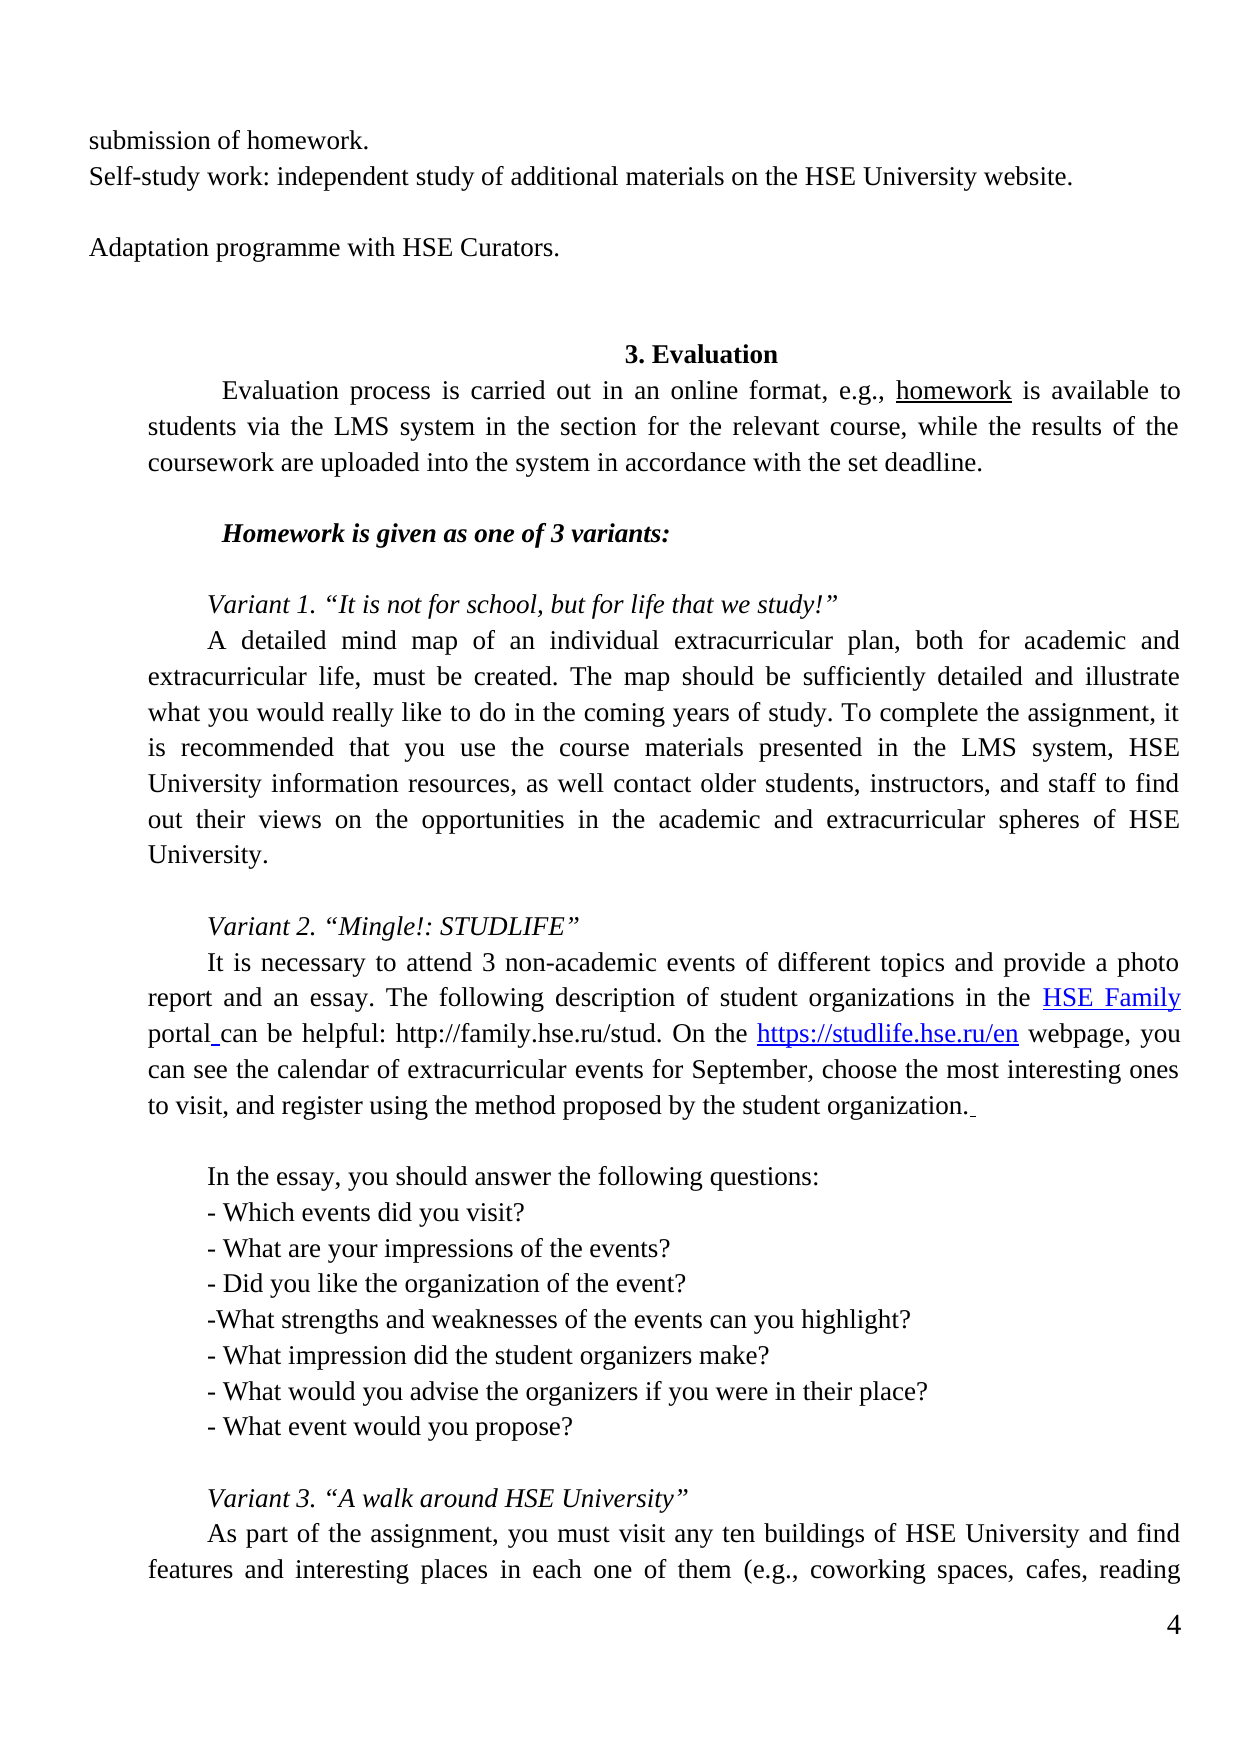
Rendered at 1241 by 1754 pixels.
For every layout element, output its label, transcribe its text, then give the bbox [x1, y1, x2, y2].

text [148, 1517, 1181, 1584]
text - What impression did the student organizers make? [148, 1339, 1181, 1370]
text - What would you advise the organizers if you were in their place? [148, 1374, 1181, 1406]
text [89, 160, 1181, 191]
text -What strengths and weaknesses of the events can you highlight? [148, 1303, 1181, 1334]
text Adaptation programme with HSE Curators. [89, 231, 1181, 262]
text - What are your impressions of the events? [148, 1232, 1181, 1263]
text Variant 2. “Mingle!: STUDLIFE” [148, 910, 1181, 941]
text - Which events did you visit? [148, 1196, 1181, 1227]
text Homework is given as one of 3 variants: [148, 517, 1181, 548]
text - Did you like the organization of the event? [148, 1267, 1181, 1298]
list Evaluation [148, 338, 1181, 369]
text It is necessary to attend 3 non-academic events of different topics and provide a photo report and an essay. The following description of student organizations in the HSE Family portal can be helpful: http://family.hse.ru/stud. On the https://studlife.hse.ru/en webpage, you can see the calendar of extracurricular events for September, choose the most interesting ones to visit, and register using the method proposed by the student organization. [148, 946, 1181, 1120]
text Variant 1. “It is not for school, but for life that we study!” [148, 588, 1181, 620]
text submission of homework. [89, 124, 1181, 155]
text Evaluation process is carried out in an online format, e.g., homework is available to students via the LMS system in the section for the relevant course, while the results of the coursework are uploaded into the system in accordance with the set deadline. [148, 374, 1181, 477]
text - What event would you propose? [148, 1410, 1181, 1441]
text Variant 3. “A walk around HSE University” [148, 1482, 1181, 1513]
text A detailed mind map of an individual extracurricular plan, both for academic and extracurricular life, must be created. The map should be sufficiently detailed and illustrate what you would really like to do in the coming years of study. To complete the assignment, it is recommended that you use the course materials presented in the LMS system, HSE University information resources, as well contact older students, instructors, and staff to find out their views on the opportunities in the academic and extracurricular spheres of HSE University. [148, 624, 1181, 870]
text In the essay, you should answer the following questions: [148, 1160, 1181, 1191]
